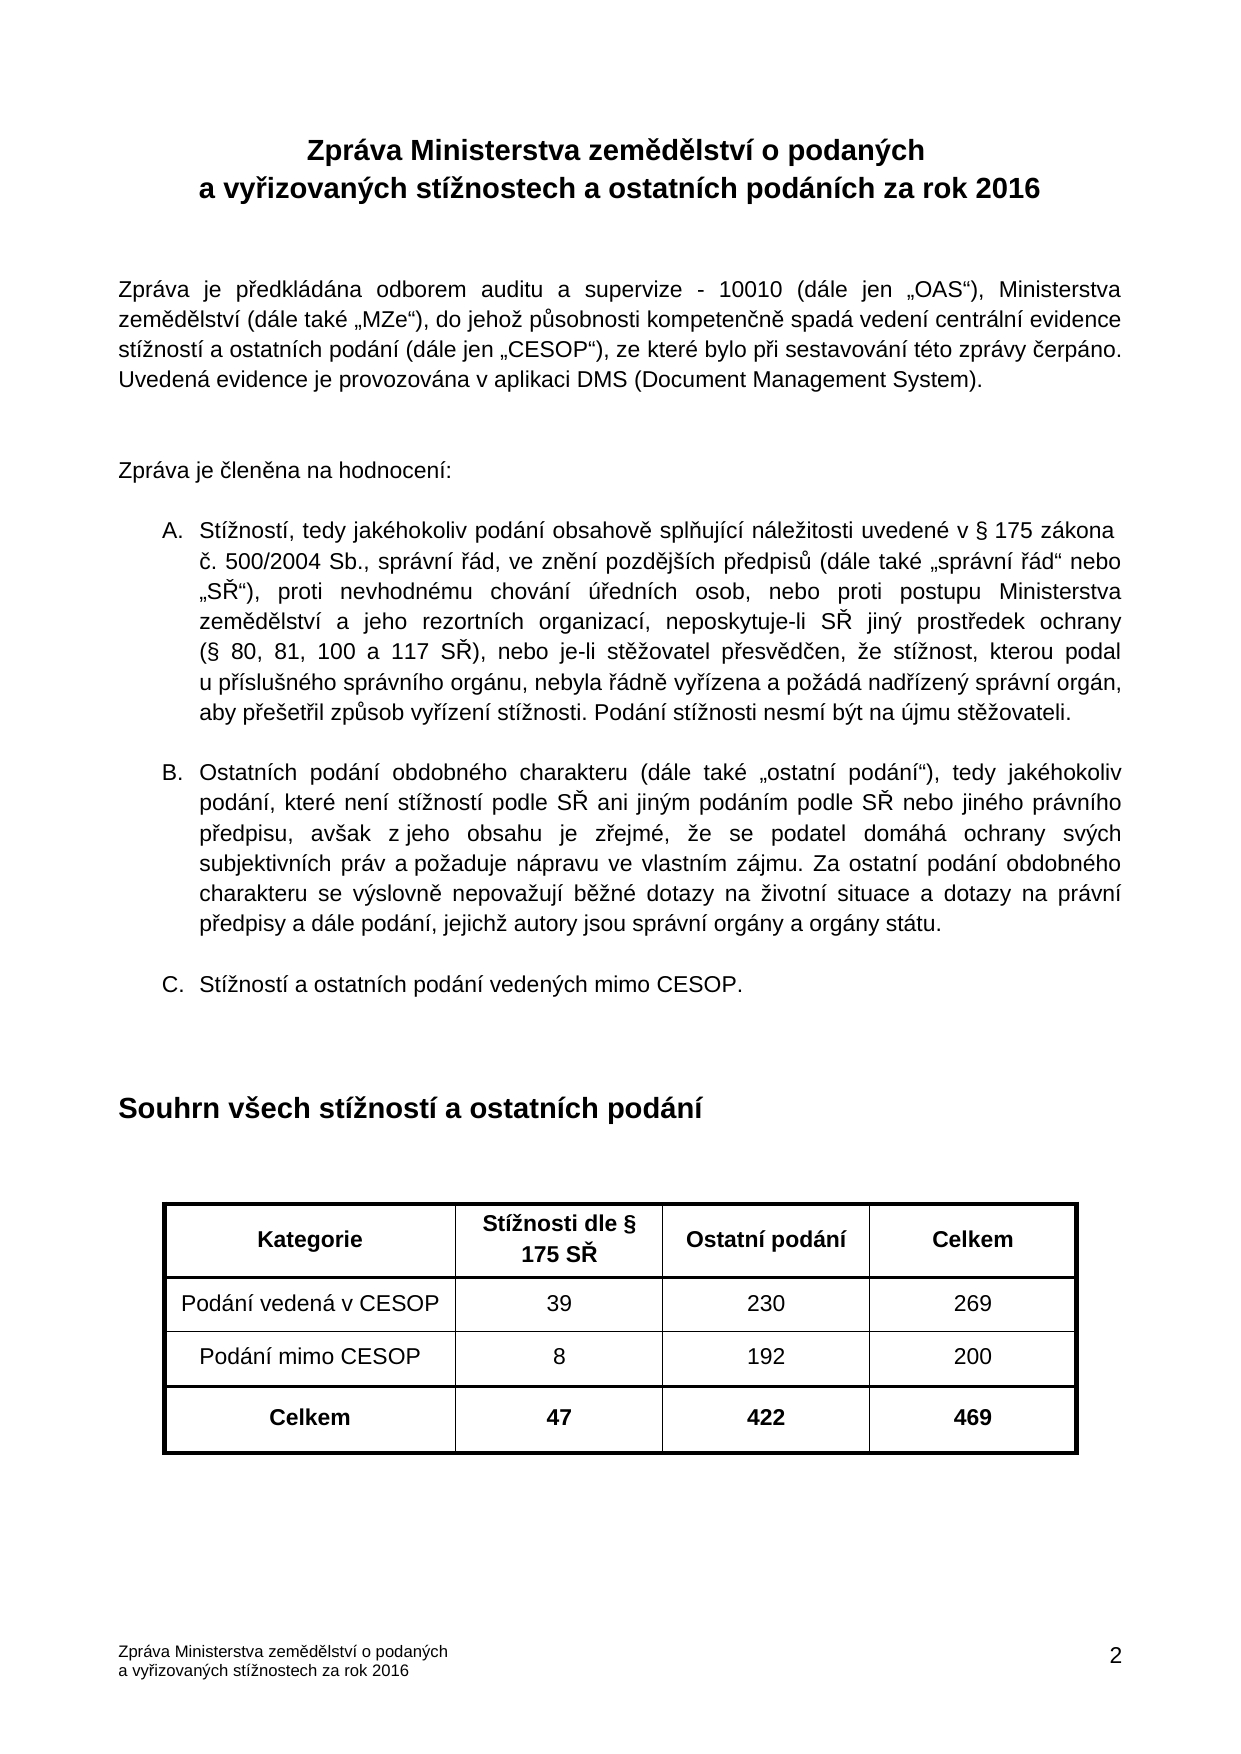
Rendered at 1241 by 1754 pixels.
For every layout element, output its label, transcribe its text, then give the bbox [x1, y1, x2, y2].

table_cell 269 [870, 1279, 1074, 1331]
table_cell 39 [456, 1279, 662, 1331]
table_header Ostatní podání [663, 1206, 869, 1276]
table_cell 192 [663, 1332, 869, 1385]
list Ostatních podání obdobného charakteru (dále také „ostatní podání“), tedy jakéhokoliv podání, které není stížností podle SŘ ani jiným podáním podle SŘ nebo jiného právního předpisu, avšak z jeho obsahu je zřejmé, že se podatel domáhá ochrany svých subjektivních práv a požaduje nápravu ve vlastním zájmu. Za ostatní podání obdobného charakteru se výslovně nepovažují běžné dotazy na životní situace a dotazy na právní předpisy a dále podání, jejichž autory jsou správní orgány a orgány státu. [162, 759, 1122, 937]
table_cell 200 [870, 1332, 1074, 1385]
table_cell 47 [456, 1388, 662, 1451]
table_cell 422 [663, 1388, 869, 1451]
list Stížností, tedy jakéhokoliv podání obsahově splňující náležitosti uvedené v § 175 zákona č. 500/2004 Sb., správní řád, ve znění pozdějších předpisů (dále také „správní řád“ nebo „SŘ“), proti nevhodnému chování úředních osob, nebo proti postupu Ministerstva zemědělství a jeho rezortních organizací, neposkytuje-li SŘ jiný prostředek ochrany (§ 80, 81, 100 a 117 SŘ), nebo je-li stěžovatel přesvědčen, že stížnost, kterou podal u příslušného správního orgánu, nebyla řádně vyřízena a požádá nadřízený správní orgán, aby přešetřil způsob vyřízení stížnosti. Podání stížnosti nesmí být na újmu stěžovateli. [162, 517, 1122, 725]
list Stížností a ostatních podání vedených mimo CESOP. [162, 971, 1122, 997]
table_cell 469 [870, 1388, 1074, 1451]
table_cell 230 [663, 1279, 869, 1331]
table_cell 8 [456, 1332, 662, 1385]
text Zpráva Ministerstva zemědělství o podaných a vyřizovaných stížnostech a ostatních podáních za rok 2016 [118, 133, 1122, 205]
text Zpráva je členěna na hodnocení: [118, 457, 1122, 483]
table_header Stížnosti dle § 175 SŘ [456, 1206, 662, 1276]
table_header Kategorie [167, 1206, 455, 1276]
text Souhrn všech stížností a ostatních podání [118, 1091, 1122, 1125]
table_cell Podání vedená v CESOP [167, 1279, 455, 1331]
text Zpráva je předkládána odborem auditu a supervize - 10010 (dále jen „OAS“), Ministerstva zemědělství (dále také „MZe“), do jehož působnosti kompetenčně spadá vedení centrální evidence stížností a ostatních podání (dále jen „CESOP“), ze které bylo při sestavování této zprávy čerpáno. Uvedená evidence je provozována v aplikaci DMS (Document Management System). [118, 276, 1122, 393]
table_cell Celkem [167, 1388, 455, 1451]
table_cell Podání mimo CESOP [167, 1332, 455, 1385]
table_header Celkem [870, 1206, 1074, 1276]
